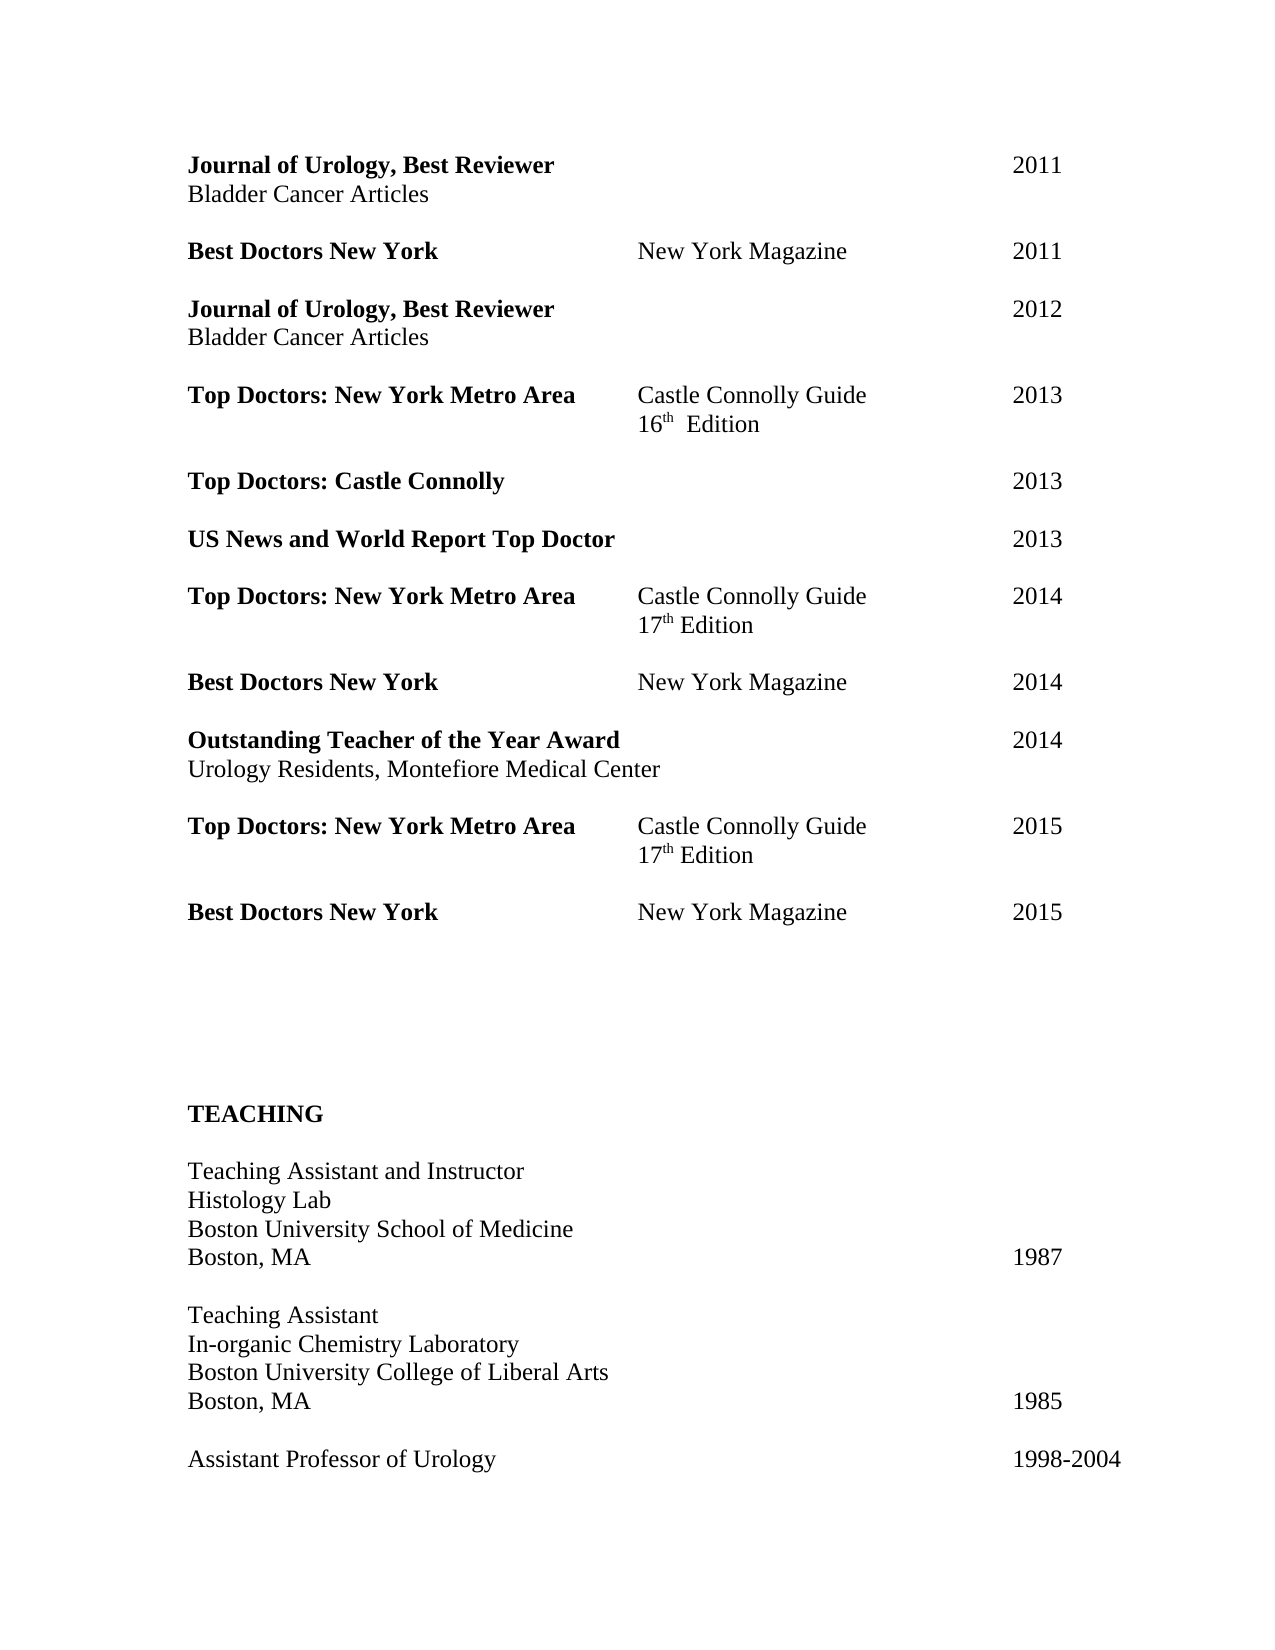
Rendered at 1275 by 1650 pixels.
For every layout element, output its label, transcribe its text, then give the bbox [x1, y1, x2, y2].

text Best Doctors New York New York Magazine 2015 [187, 897, 1140, 926]
text Bladder Cancer Articles [187, 179, 1140, 207]
text Boston, MA 1985 [187, 1386, 1140, 1415]
text Best Doctors New York New York Magazine 2011 [187, 236, 1140, 265]
text Assistant Professor of Urology 1998-2004 [187, 1444, 1140, 1472]
text Boston University College of Liberal Arts [187, 1357, 1140, 1386]
text TEACHING [187, 1099, 1140, 1127]
text Top Doctors: New York Metro Area Castle Connolly Guide 2015 [187, 811, 1140, 840]
text US News and World Report Top Doctor 2013 [187, 524, 1140, 552]
text 16th Edition [187, 409, 1140, 437]
text Top Doctors: Castle Connolly 2013 [187, 466, 1140, 495]
text Boston, MA 1987 [187, 1242, 1140, 1271]
text Top Doctors: New York Metro Area Castle Connolly Guide 2014 [187, 581, 1140, 610]
text 17th Edition [262, 840, 1140, 869]
text Best Doctors New York New York Magazine 2014 [187, 667, 1140, 696]
text Boston University School of Medicine [187, 1214, 1140, 1242]
text Journal of Urology, Best Reviewer 2011 [187, 150, 1140, 179]
text Bladder Cancer Articles [187, 322, 1140, 351]
text Urology Residents, Montefiore Medical Center [187, 754, 1140, 782]
text Histology Lab [187, 1185, 1140, 1214]
text Teaching Assistant [187, 1300, 1140, 1329]
text In-organic Chemistry Laboratory [187, 1329, 1140, 1357]
text Outstanding Teacher of the Year Award 2014 [187, 725, 1140, 754]
text 17th Edition [262, 610, 1140, 639]
text Top Doctors: New York Metro Area Castle Connolly Guide 2013 [187, 380, 1140, 409]
text Journal of Urology, Best Reviewer 2012 [187, 294, 1140, 322]
text Teaching Assistant and Instructor [187, 1156, 1140, 1185]
